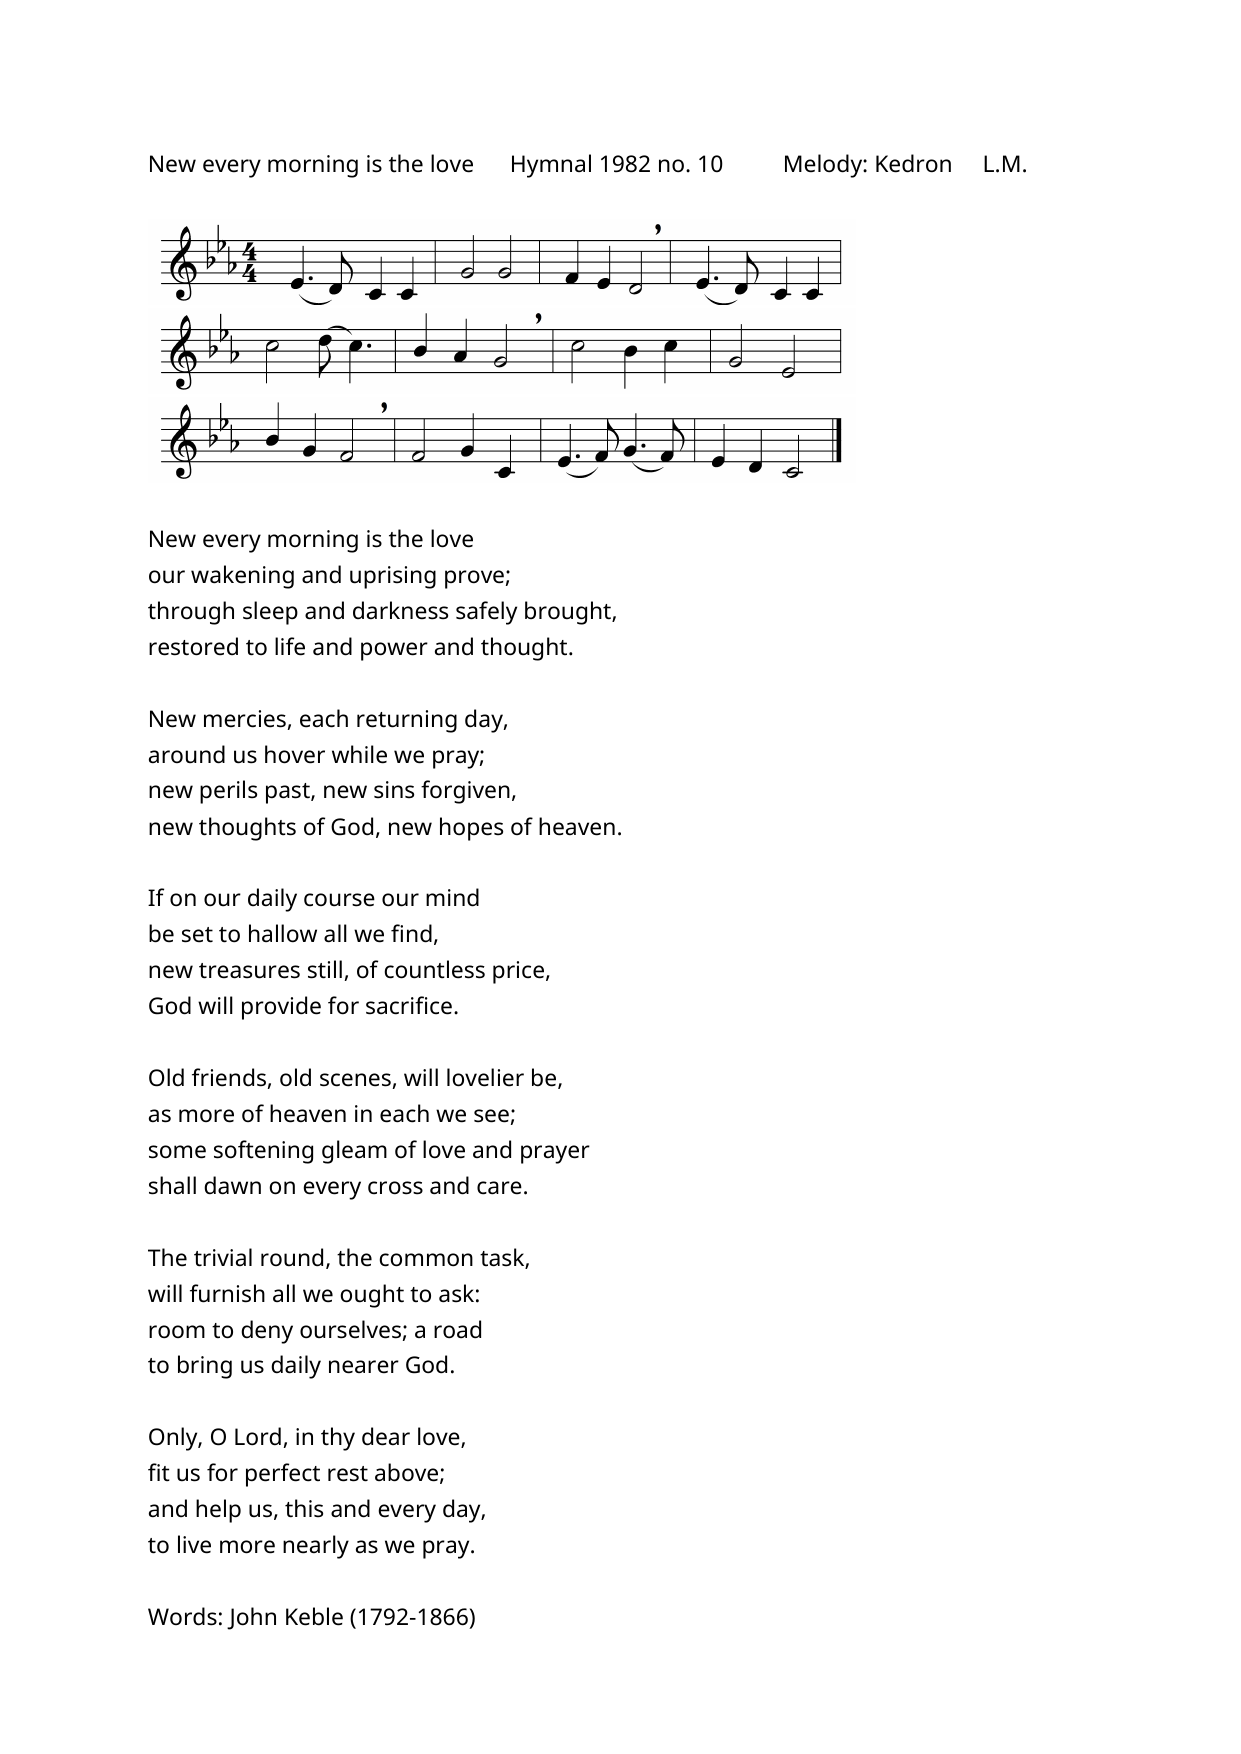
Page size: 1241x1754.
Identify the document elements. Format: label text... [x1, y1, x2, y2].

text Only, O Lord, in thy dear love, [148, 1421, 1093, 1453]
text room to deny ourselves; a road [148, 1313, 1093, 1345]
text The trivial round, the common task, [148, 1242, 1093, 1273]
text to live more nearly as we pray. [148, 1529, 1093, 1560]
text Old friends, old scenes, will lovelier be, [148, 1062, 1093, 1093]
text New mercies, each returning day, [148, 703, 1093, 734]
text to bring us daily nearer God. [148, 1349, 1093, 1381]
text some softening gleam of love and prayer [148, 1134, 1093, 1165]
text will furnish all we ought to ask: [148, 1278, 1093, 1309]
text New every morning is the love Hymnal 1982 no. 10 Melody: Kedron L.M. [148, 148, 1093, 179]
text be set to hallow all we find, [148, 918, 1093, 949]
text Words: John Keble (1792-1866) [148, 1601, 1093, 1632]
text our wakening and uprising prove; [148, 559, 1093, 590]
text through sleep and darkness safely brought, [148, 595, 1093, 626]
text new perils past, new sins forgiven, [148, 774, 1093, 806]
text fit us for perfect rest above; [148, 1457, 1093, 1488]
text If on our daily course our mind [148, 882, 1093, 913]
picture [147, 308, 857, 394]
text shall dawn on every cross and care. [148, 1170, 1093, 1201]
text new thoughts of God, new hopes of heaven. [148, 810, 1093, 842]
text around us hover while we pray; [148, 738, 1093, 770]
text New every morning is the love [148, 523, 1093, 554]
picture [147, 219, 857, 305]
picture [147, 397, 857, 483]
text and help us, this and every day, [148, 1493, 1093, 1524]
text restored to life and power and thought. [148, 631, 1093, 662]
text new treasures still, of countless price, [148, 954, 1093, 985]
text as more of heaven in each we see; [148, 1098, 1093, 1129]
text God will provide for sacrifice. [148, 990, 1093, 1021]
